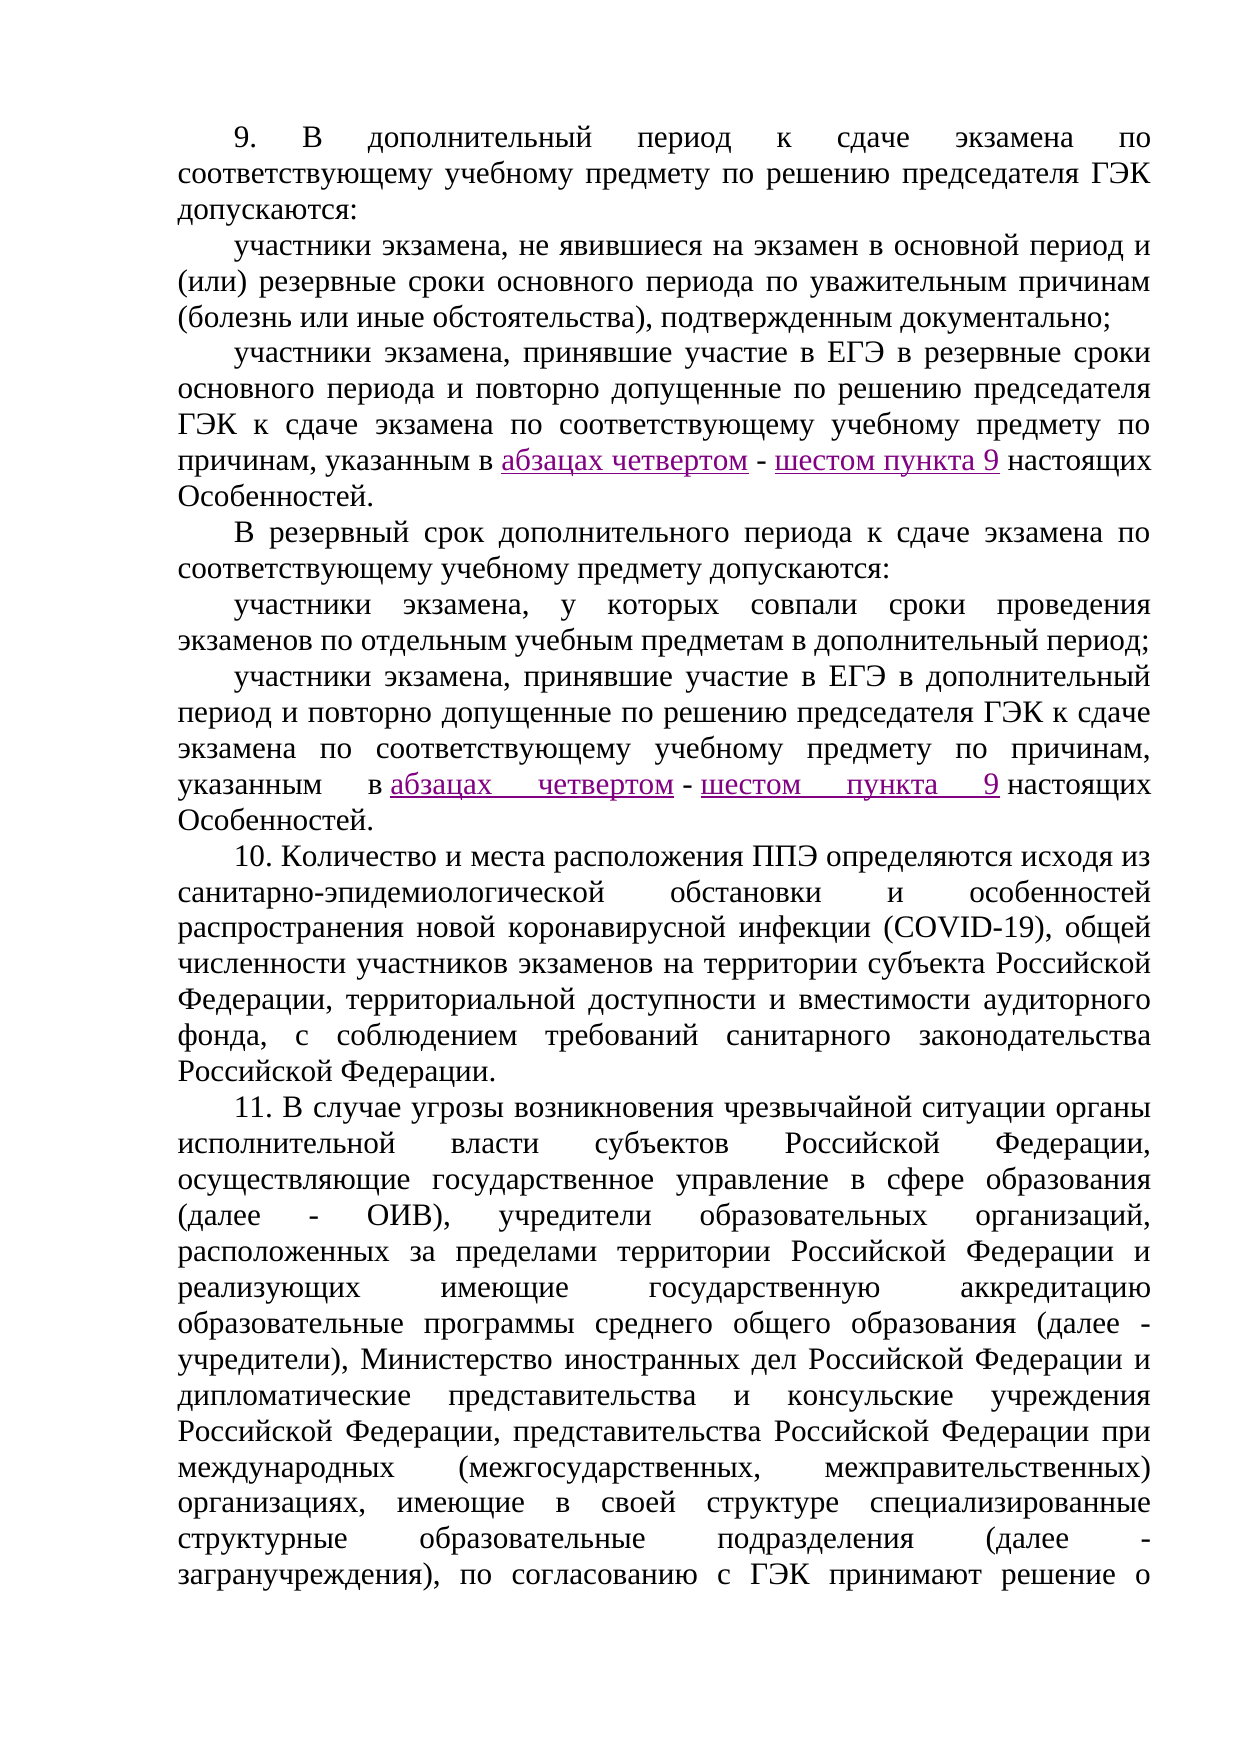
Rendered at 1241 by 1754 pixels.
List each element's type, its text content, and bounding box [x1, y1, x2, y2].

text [177, 1088, 1152, 1592]
text участники экзамена, принявшие участие в ЕГЭ в резервные сроки основного периода и повторно допущенные по решению председателя ГЭК к сдаче экзамена по соответствующему учебному предмету по причинам, указанным в абзацах четвертом - шестом пункта 9 настоящих Особенностей. [177, 334, 1152, 513]
text В резервный срок дополнительного периода к сдаче экзамена по соответствующему учебному предмету допускаются: [177, 513, 1152, 585]
text участники экзамена, у которых совпали сроки проведения экзаменов по отдельным учебным предметам в дополнительный период; [177, 585, 1152, 657]
text 9. В дополнительный период к сдаче экзамена по соответствующему учебному предмету по решению председателя ГЭК допускаются: [177, 118, 1152, 226]
text участники экзамена, не явившиеся на экзамен в основной период и (или) резервные сроки основного периода по уважительным причинам (болезнь или иные обстоятельства), подтвержденным документально; [177, 226, 1152, 334]
text 10. Количество и места расположения ППЭ определяются исходя из санитарно-эпидемиологической обстановки и особенностей распространения новой коронавирусной инфекции (COVID-19), общей численности участников экзаменов на территории субъекта Российской Федерации, территориальной доступности и вместимости аудиторного фонда, с соблюдением требований санитарного законодательства Российской Федерации. [177, 837, 1152, 1088]
text участники экзамена, принявшие участие в ЕГЭ в дополнительный период и повторно допущенные по решению председателя ГЭК к сдаче экзамена по соответствующему учебному предмету по причинам, указанным в абзацах четвертом - шестом пункта 9 настоящих Особенностей. [177, 657, 1152, 837]
